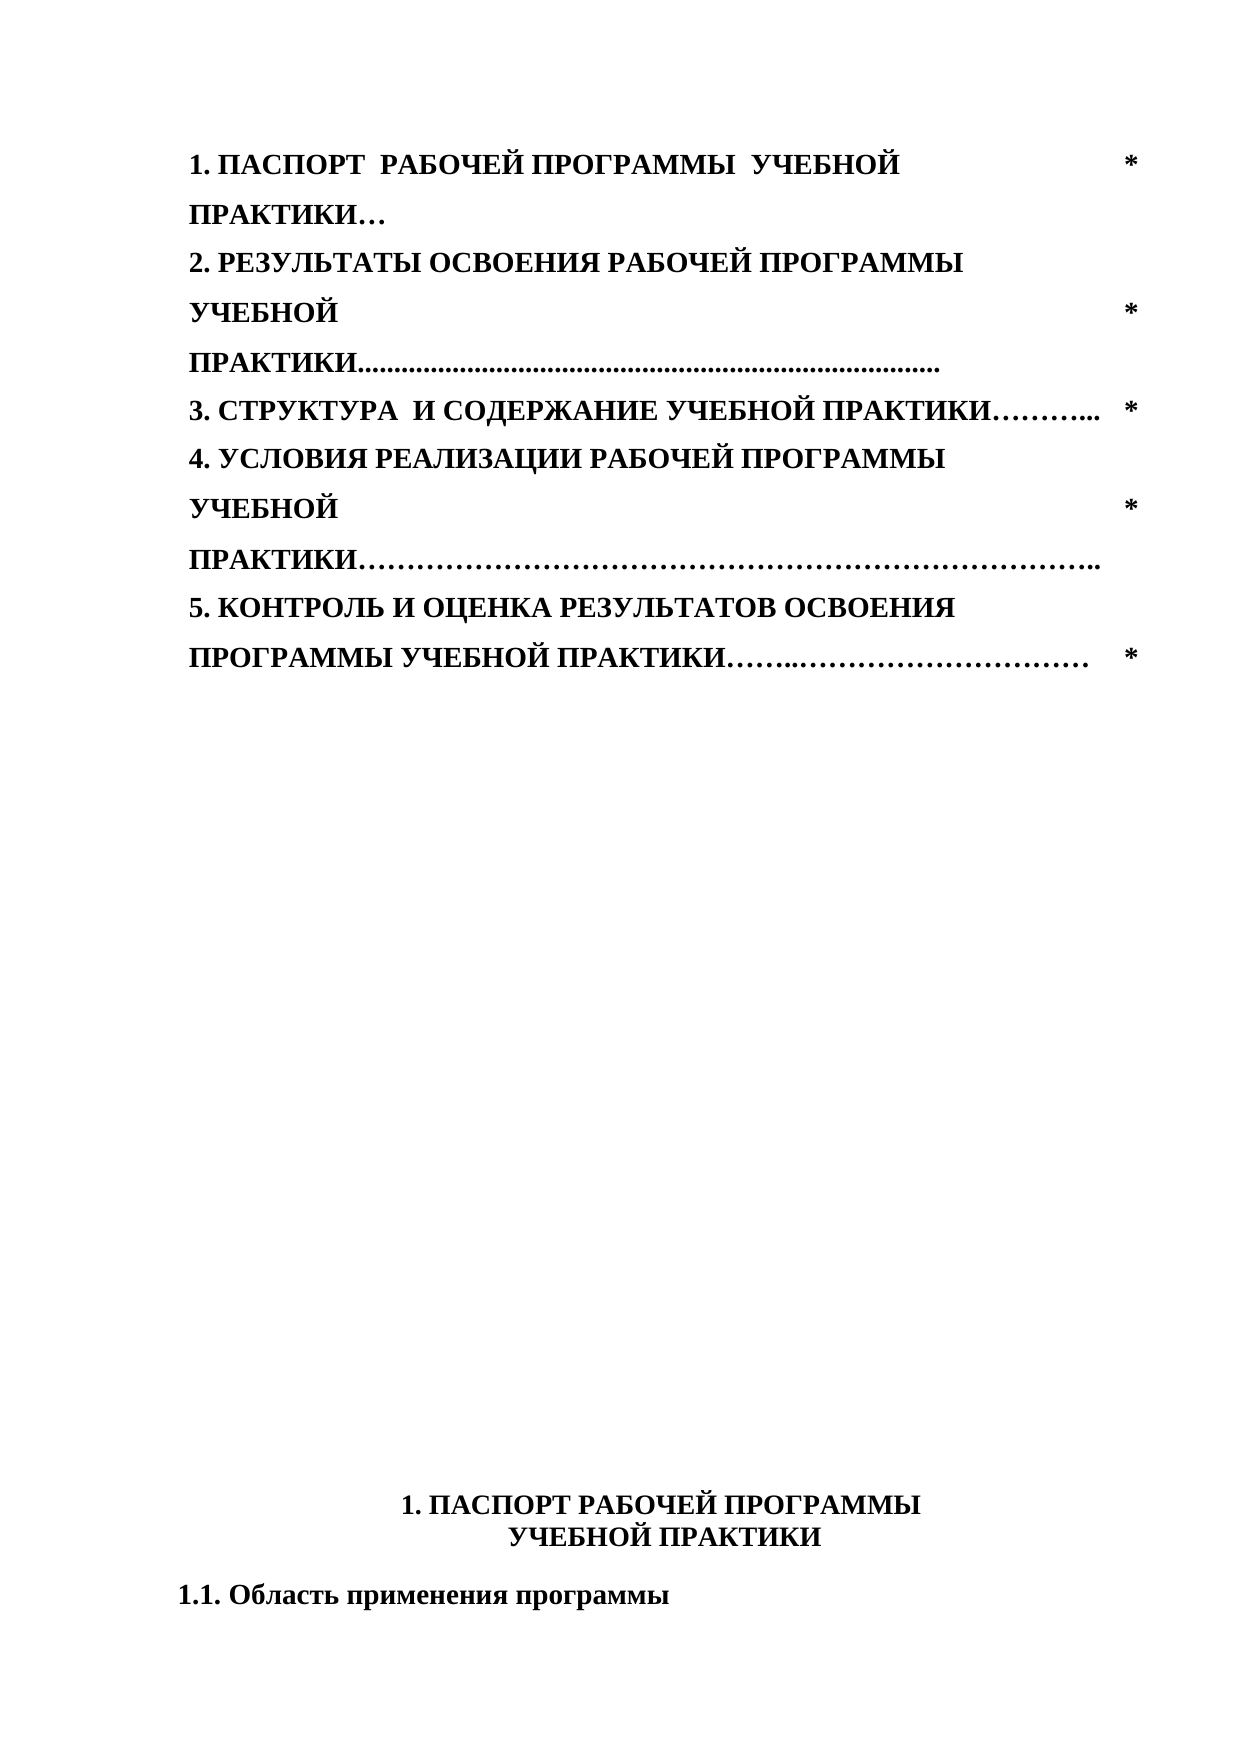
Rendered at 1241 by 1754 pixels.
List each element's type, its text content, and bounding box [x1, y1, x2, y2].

table_cell 4. УСЛОВИЯ РЕАЛИЗАЦИИ РАБОЧЕЙ ПРОГРАММЫ УЧЕБНОЙ ПРАКТИКИ………………………………………………………………….. [177, 441, 1113, 590]
text 1.1. Область применения программы [177, 1553, 1152, 1610]
table_cell * [1113, 590, 1152, 688]
table_cell * [1113, 441, 1152, 590]
text 1. ПАСПОРТ РАБОЧЕЙ ПРОГРАММЫ УЧЕБНОЙ ПРАКТИКИ [177, 1488, 1152, 1553]
table_cell 3. СТРУКТУРА И СОДЕРЖАНИЕ УЧЕБНОЙ ПРАКТИКИ………... [177, 394, 1113, 441]
table_header 1. ПАСПОРТ РАБОЧЕЙ ПРОГРАММЫ УЧЕБНОЙ ПРАКТИКИ… [177, 147, 1113, 245]
table_cell 5. КОНТРОЛЬ И ОЦЕНКА РЕЗУЛЬТАТОВ ОСВОЕНИЯ ПРОГРАММЫ УЧЕБНОЙ ПРАКТИКИ……..………………………… [177, 590, 1113, 688]
table_cell * [1113, 245, 1152, 393]
table_cell 2. РЕЗУЛЬТАТЫ ОСВОЕНИЯ РАБОЧЕЙ ПРОГРАММЫ УЧЕБНОЙ ПРАКТИКИ................................................................................ [177, 245, 1113, 393]
table_header * [1113, 147, 1152, 245]
table_cell * [1113, 394, 1152, 441]
